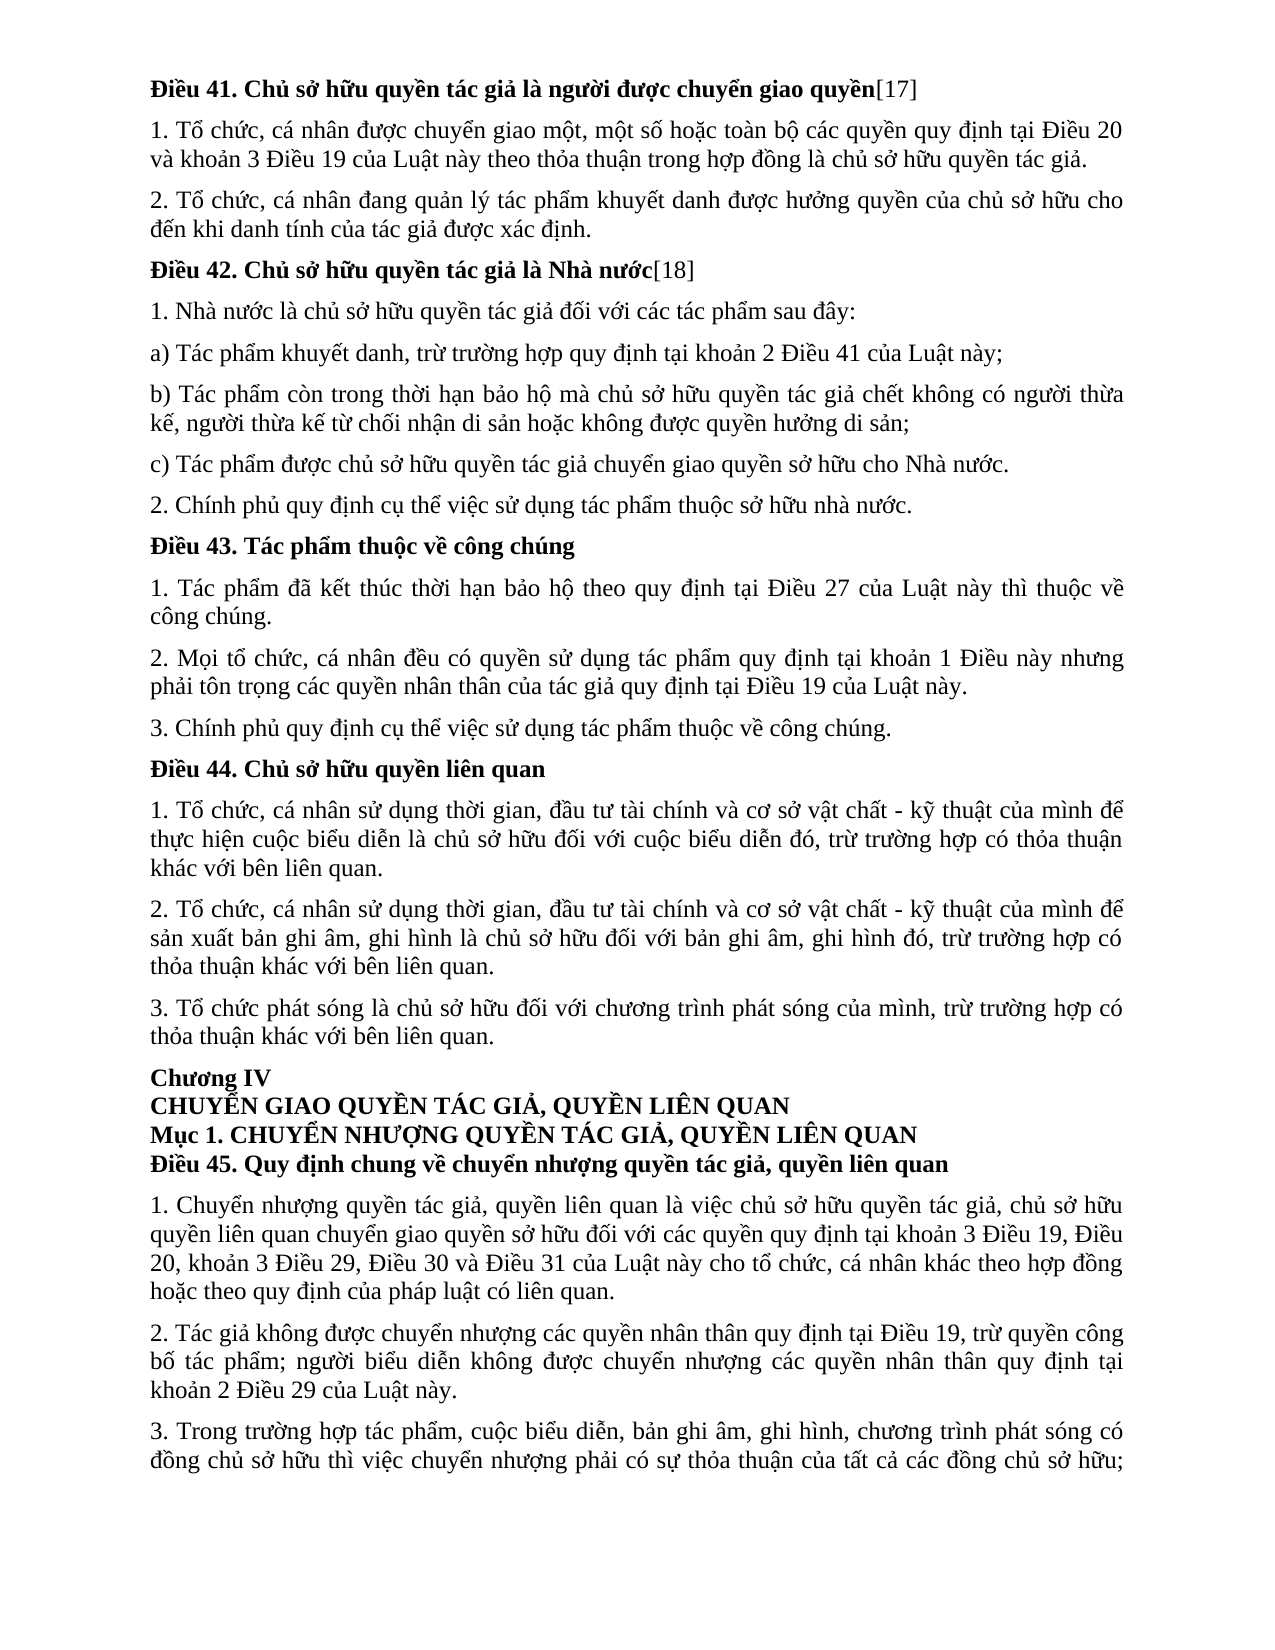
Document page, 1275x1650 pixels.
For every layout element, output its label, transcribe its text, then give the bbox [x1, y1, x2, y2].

text Điều 44. Chủ sở hữu quyền liên quan [150, 754, 1125, 783]
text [150, 1416, 1125, 1474]
text 2. Tác giả không được chuyển nhượng các quyền nhân thân quy định tại Điều 19, trừ quyền công bố tác phẩm; người biểu diễn không được chuyển nhượng các quyền nhân thân quy định tại khoản 2 Điều 29 của Luật này. [150, 1318, 1125, 1404]
text Chương IV [150, 1063, 1125, 1091]
text Điều 45. Quy định chung về chuyển nhượng quyền tác giả, quyền liên quan [150, 1149, 1125, 1178]
text 2. Tổ chức, cá nhân sử dụng thời gian, đầu tư tài chính và cơ sở vật chất - kỹ thuật của mình để sản xuất bản ghi âm, ghi hình là chủ sở hữu đối với bản ghi âm, ghi hình đó, trừ trường hợp có thỏa thuận khác với bên liên quan. [150, 894, 1125, 980]
text 1. Nhà nước là chủ sở hữu quyền tác giả đối với các tác phẩm sau đây: [150, 296, 1125, 325]
text b) Tác phẩm còn trong thời hạn bảo hộ mà chủ sở hữu quyền tác giả chết không có người thừa kế, người thừa kế từ chối nhận di sản hoặc không được quyền hưởng di sản; [150, 379, 1125, 436]
text c) Tác phẩm được chủ sở hữu quyền tác giả chuyển giao quyền sở hữu cho Nhà nước. [150, 449, 1125, 478]
text CHUYỂN GIAO QUYỀN TÁC GIẢ, QUYỀN LIÊN QUAN [150, 1091, 1125, 1120]
text 1. Tổ chức, cá nhân được chuyển giao một, một số hoặc toàn bộ các quyền quy định tại Điều 20 và khoản 3 Điều 19 của Luật này theo thỏa thuận trong hợp đồng là chủ sở hữu quyền tác giả. [150, 115, 1125, 173]
text Điều 43. Tác phẩm thuộc về công chúng [150, 531, 1125, 560]
text 2. Mọi tổ chức, cá nhân đều có quyền sử dụng tác phẩm quy định tại khoản 1 Điều này nhưng phải tôn trọng các quyền nhân thân của tác giả quy định tại Điều 19 của Luật này. [150, 643, 1125, 700]
text 2. Chính phủ quy định cụ thể việc sử dụng tác phẩm thuộc sở hữu nhà nước. [150, 490, 1125, 519]
text a) Tác phẩm khuyết danh, trừ trường hợp quy định tại khoản 2 Điều 41 của Luật này; [150, 338, 1125, 366]
text 3. Tổ chức phát sóng là chủ sở hữu đối với chương trình phát sóng của mình, trừ trường hợp có thỏa thuận khác với bên liên quan. [150, 993, 1125, 1050]
text 3. Chính phủ quy định cụ thể việc sử dụng tác phẩm thuộc về công chúng. [150, 713, 1125, 741]
text Điều 42. Chủ sở hữu quyền tác giả là Nhà nước[18] [150, 255, 1125, 284]
text 1. Tổ chức, cá nhân sử dụng thời gian, đầu tư tài chính và cơ sở vật chất - kỹ thuật của mình để thực hiện cuộc biểu diễn là chủ sở hữu đối với cuộc biểu diễn đó, trừ trường hợp có thỏa thuận khác với bên liên quan. [150, 795, 1125, 881]
text Mục 1. CHUYỂN NHƯỢNG QUYỀN TÁC GIẢ, QUYỀN LIÊN QUAN [150, 1120, 1125, 1149]
text 1. Tác phẩm đã kết thúc thời hạn bảo hộ theo quy định tại Điều 27 của Luật này thì thuộc về công chúng. [150, 573, 1125, 630]
text 2. Tổ chức, cá nhân đang quản lý tác phẩm khuyết danh được hưởng quyền của chủ sở hữu cho đến khi danh tính của tác giả được xác định. [150, 185, 1125, 243]
text Điều 41. Chủ sở hữu quyền tác giả là người được chuyển giao quyền[17] [150, 74, 1125, 103]
text 1. Chuyển nhượng quyền tác giả, quyền liên quan là việc chủ sở hữu quyền tác giả, chủ sở hữu quyền liên quan chuyển giao quyền sở hữu đối với các quyền quy định tại khoản 3 Điều 19, Điều 20, khoản 3 Điều 29, Điều 30 và Điều 31 của Luật này cho tổ chức, cá nhân khác theo hợp đồng hoặc theo quy định của pháp luật có liên quan. [150, 1190, 1125, 1305]
